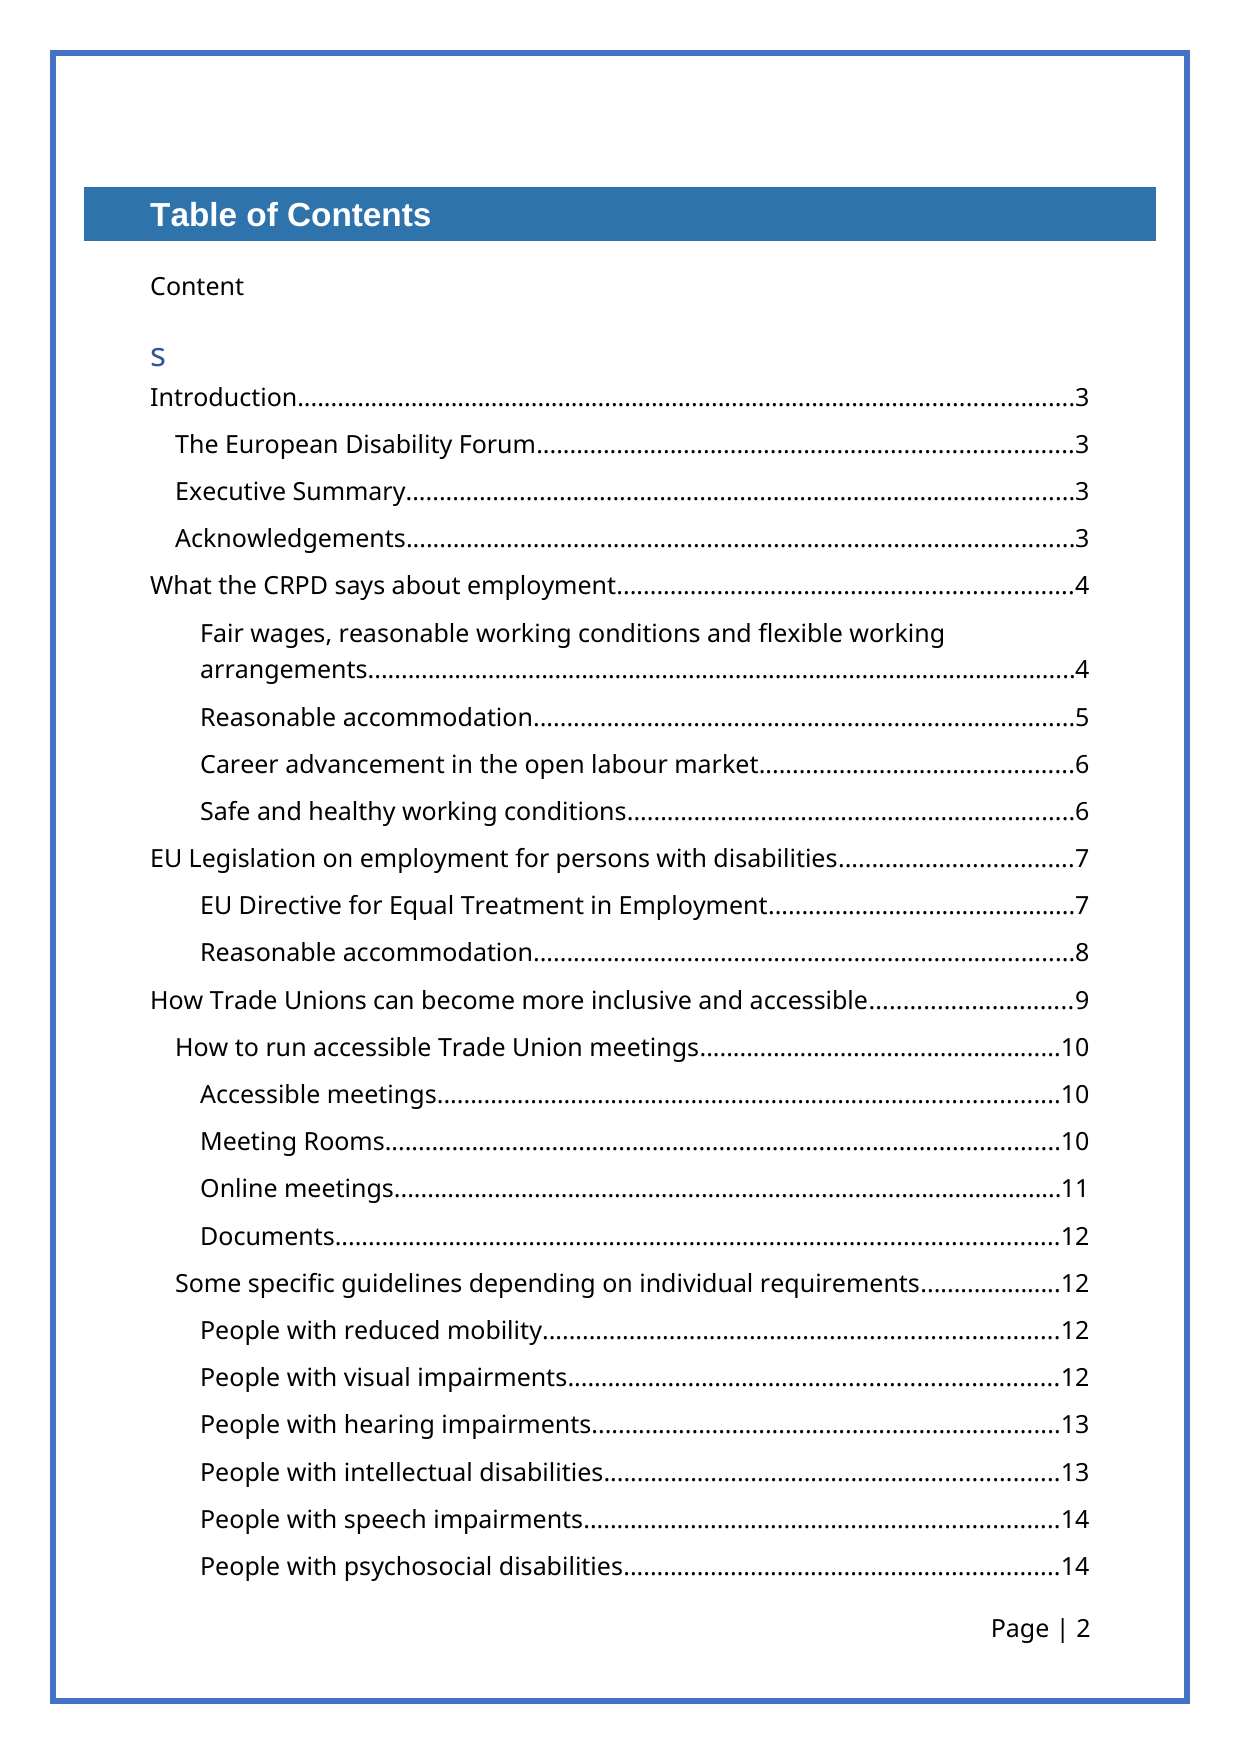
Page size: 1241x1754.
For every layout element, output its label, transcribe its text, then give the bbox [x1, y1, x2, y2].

subtitle Table of Contents [85, 189, 1155, 239]
